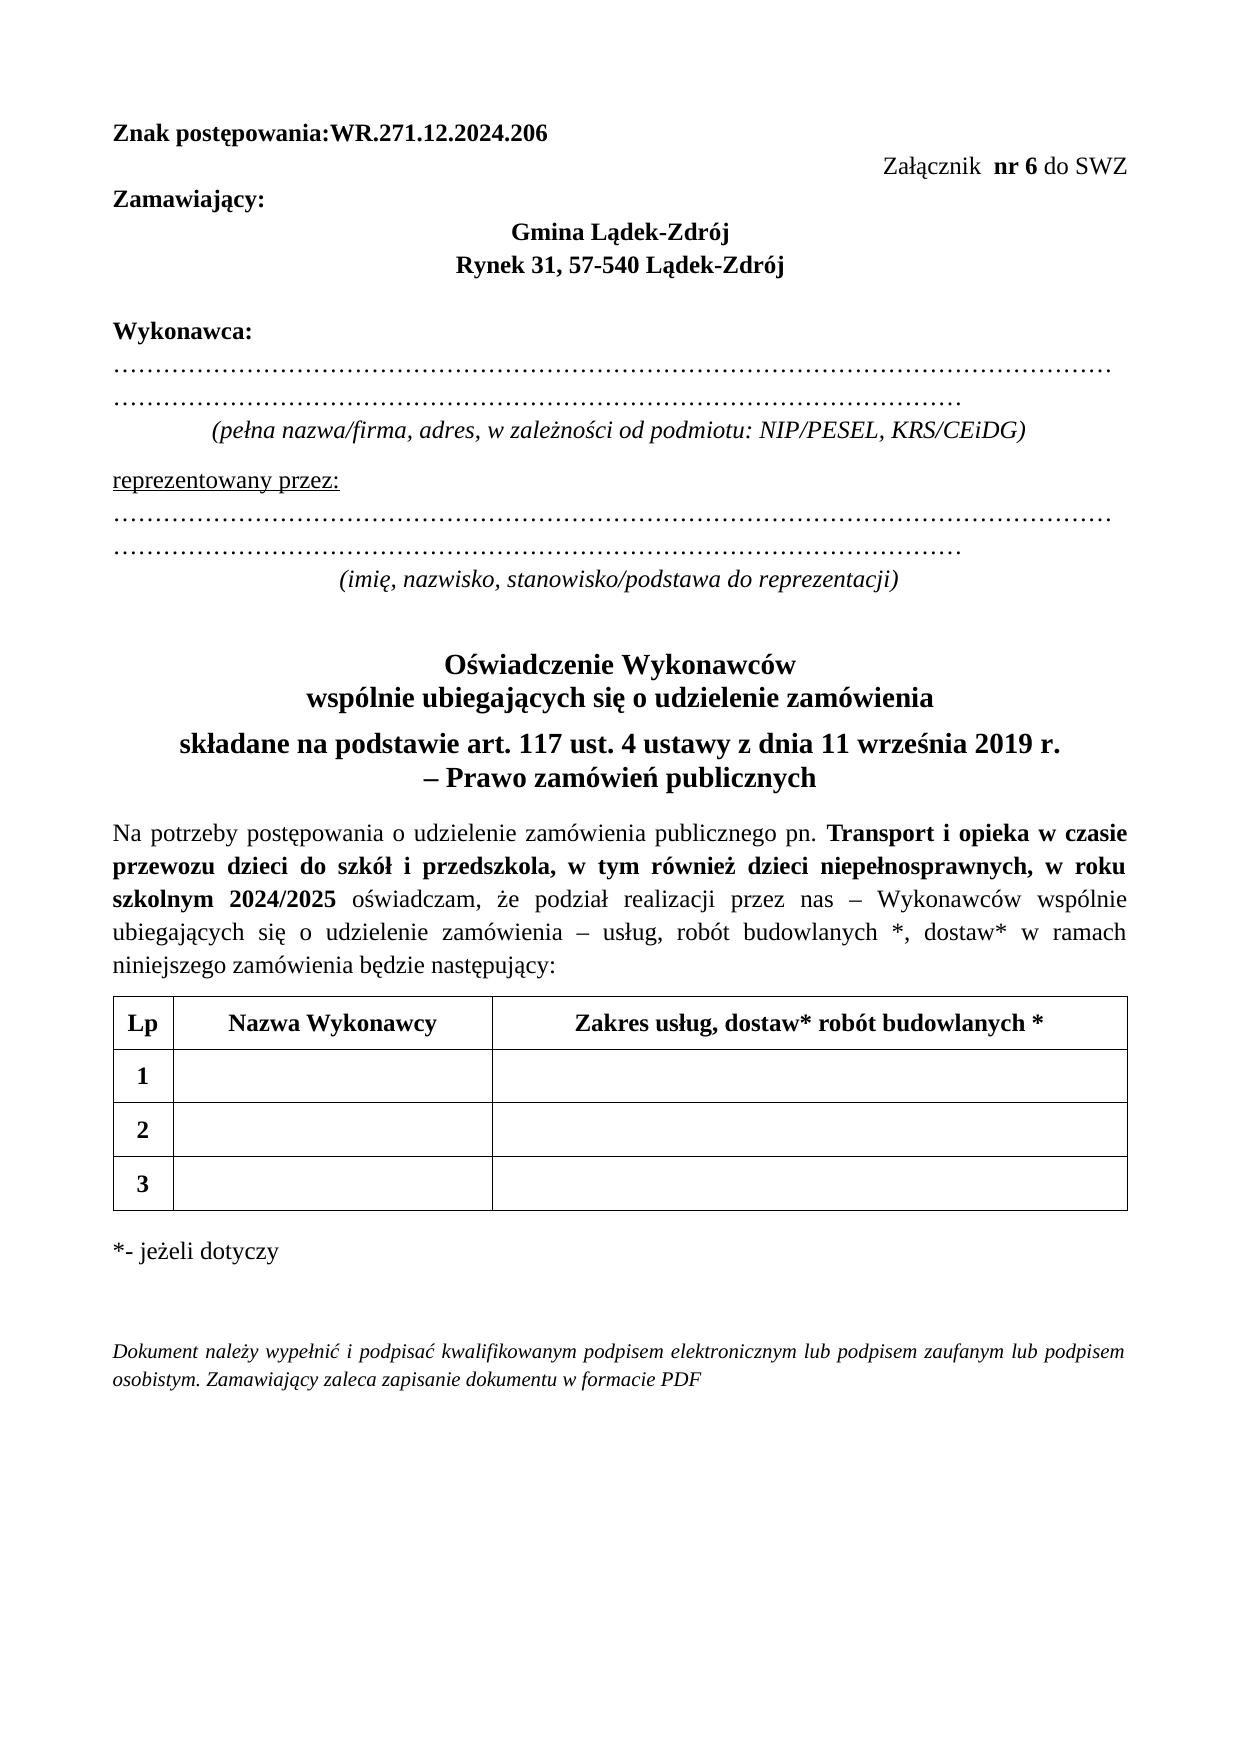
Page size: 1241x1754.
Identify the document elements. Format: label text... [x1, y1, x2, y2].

table_cell [174, 1050, 492, 1102]
text Znak postępowania:WR.271.12.2024.206 [112, 118, 1128, 147]
table_header Nazwa Wykonawcy [174, 997, 492, 1048]
table_header Lp [114, 997, 173, 1048]
table_cell [174, 1103, 492, 1156]
table_cell [174, 1157, 492, 1210]
text Na potrzeby postępowania o udzielenie zamówienia publicznego pn. Transport i opieka w czasie przewozu dzieci do szkół i przedszkola, w tym również dzieci niepełnosprawnych, w roku szkolnym 2024/2025 oświadczam, że podział realizacji przez nas – Wykonawców wspólnie ubiegających się o udzielenie zamówienia – usług, robót budowlanych *, dostaw* w ramach niniejszego zamówienia będzie następujący: [112, 818, 1128, 979]
text Gmina Lądek-Zdrój [112, 217, 1128, 246]
text (pełna nazwa/firma, adres, w zależności od podmiotu: NIP/PESEL, KRS/CEiDG) [112, 415, 1128, 444]
text Wykonawca: [112, 316, 1128, 345]
text Dokument należy wypełnić i podpisać kwalifikowanym podpisem elektronicznym lub podpisem zaufanym lub podpisem osobistym. Zamawiający zaleca zapisanie dokumentu w formacie PDF [112, 1339, 1128, 1391]
text reprezentowany przez: [112, 465, 1128, 494]
table_cell [493, 1050, 1127, 1102]
text Zamawiający: [112, 184, 1128, 213]
text Załącznik nr 6 do SWZ [112, 151, 1128, 180]
text Rynek 31, 57-540 Lądek-Zdrój [112, 250, 1128, 279]
text *- jeżeli dotyczy [112, 1236, 1128, 1264]
text Oświadczenie Wykonawców wspólnie ubiegających się o udzielenie zamówienia [112, 647, 1128, 714]
text (imię, nazwisko, stanowisko/podstawa do reprezentacji) [112, 564, 1128, 593]
text …………………………………………………………………………………………………………………………………………………………………………………………………… [112, 498, 1128, 560]
text …………………………………………………………………………………………………………………………………………………………………………………………………… [112, 349, 1128, 411]
table_cell [493, 1157, 1127, 1210]
table_header Zakres usług, dostaw* robót budowlanych * [493, 997, 1127, 1048]
table_cell 2 [114, 1103, 173, 1156]
table_cell [493, 1103, 1127, 1156]
text składane na podstawie art. 117 ust. 4 ustawy z dnia 11 września 2019 r. – Prawo zamówień publicznych [112, 726, 1128, 793]
table_cell 1 [114, 1050, 173, 1102]
table_cell 3 [114, 1157, 173, 1210]
